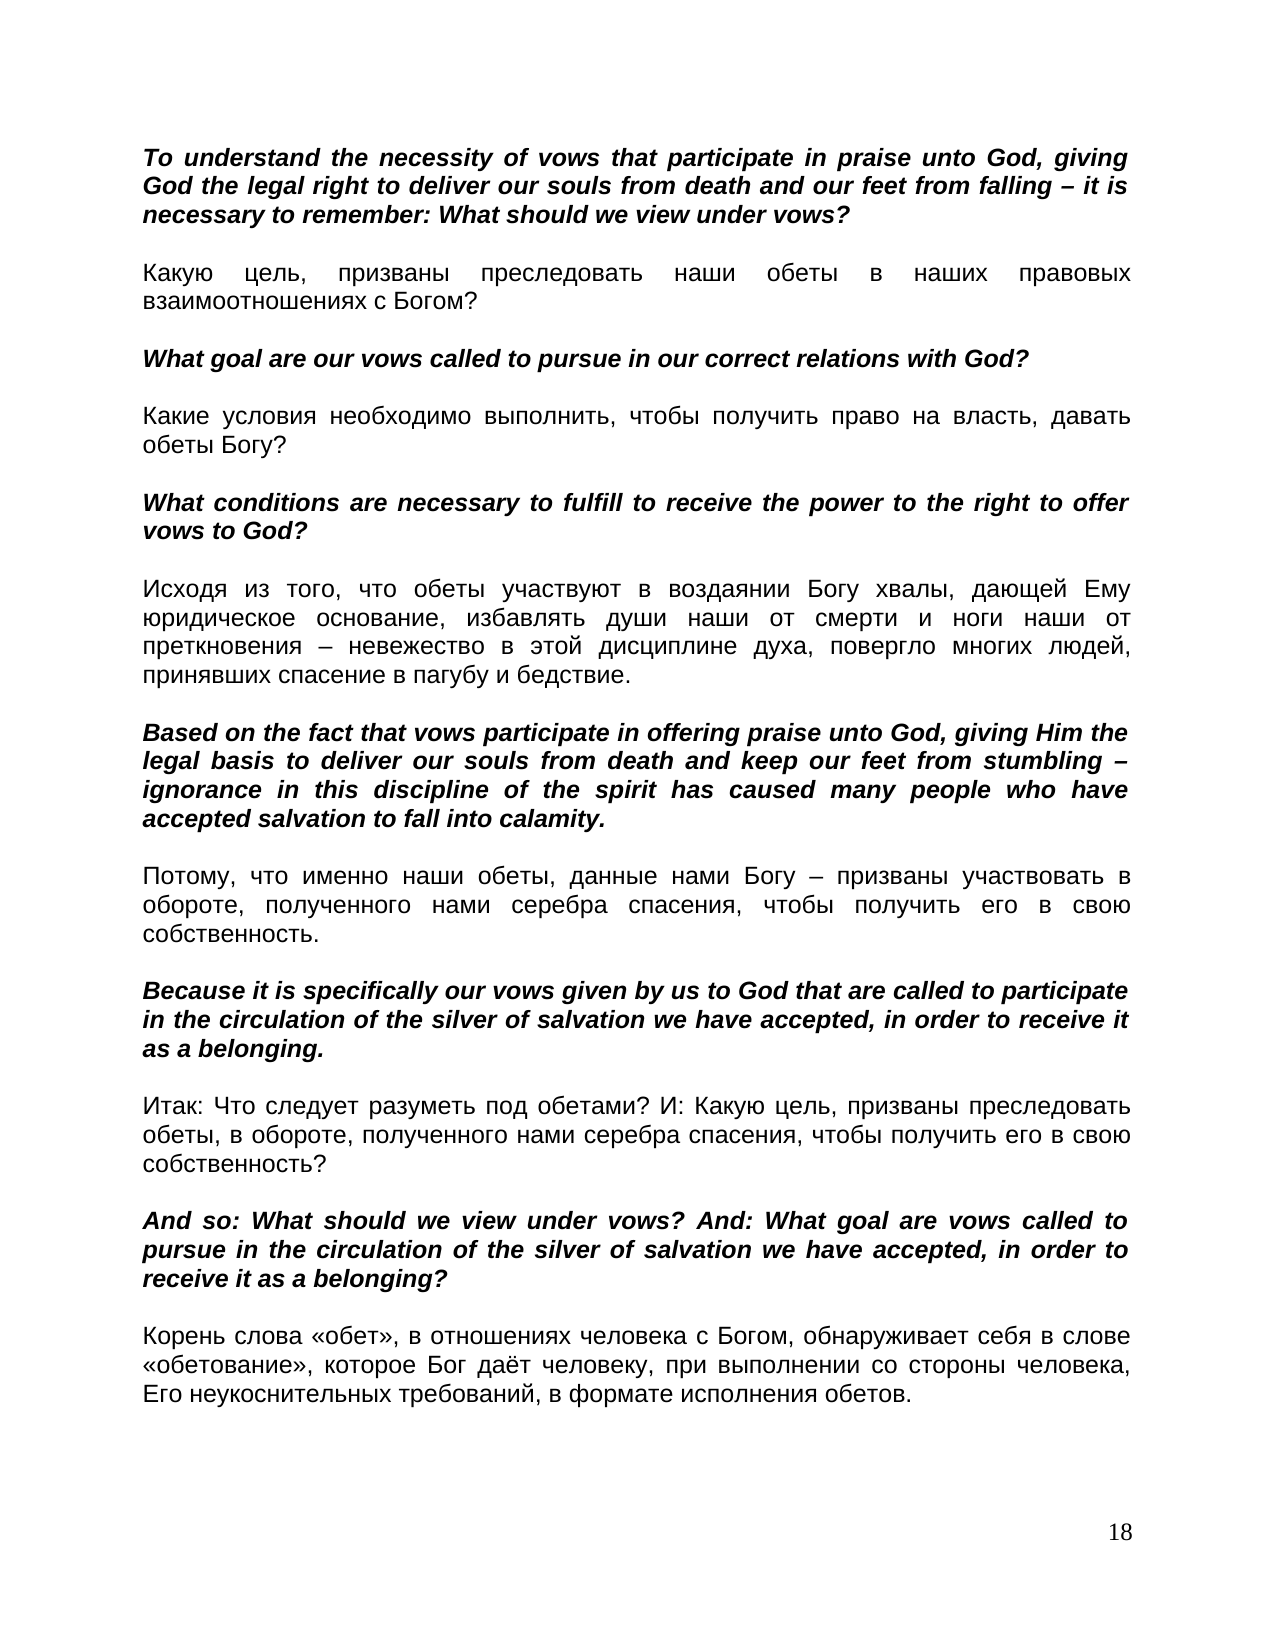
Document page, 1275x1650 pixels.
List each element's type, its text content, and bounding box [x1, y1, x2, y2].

text Потому, что именно наши обеты, данные нами Богу – призваны участвовать в обороте, полученного нами серебра спасения, чтобы получить его в свою собственность. [142, 861, 1132, 947]
text What conditions are necessary to fulfill to receive the power to the right to offer vows to God? [142, 487, 1132, 545]
text Исходя из того, что обеты участвуют в воздаянии Богу хвалы, дающей Ему юридическое основание, избавлять души наши от смерти и ноги наши от преткновения – невежество в этой дисциплине духа, повергло многих людей, принявших спасение в пагубу и бедствие. [142, 574, 1132, 689]
text What goal are our vows called to pursue in our correct relations with God? [142, 344, 1132, 372]
text Итак: Что следует разуметь под обетами? И: Какую цель, призваны преследовать обеты, в обороте, полученного нами серебра спасения, чтобы получить его в свою собственность? [142, 1091, 1132, 1177]
text Because it is specifically our vows given by us to God that are called to participate in the circulation of the silver of salvation we have accepted, in order to receive it as a belonging. [142, 976, 1132, 1062]
text Какие условия необходимо выполнить, чтобы получить право на власть, давать обеты Богу? [142, 401, 1132, 459]
text Корень слова «обет», в отношениях человека с Богом, обнаруживает себя в слове «обетование», которое Бог даёт человеку, при выполнении со стороны человека, Его неукоснительных требований, в формате исполнения обетов. [142, 1321, 1132, 1407]
text Какую цель, призваны преследовать наши обеты в наших правовых взаимоотношениях с Богом? [142, 257, 1132, 315]
text And so: What should we view under vows? And: What goal are vows called to pursue in the circulation of the silver of salvation we have accepted, in order to receive it as a belonging? [142, 1206, 1132, 1292]
text Based on the fact that vows participate in offering praise unto God, giving Him the legal basis to deliver our souls from death and keep our feet from stumbling – ignorance in this discipline of the spirit has caused many people who have accepted salvation to fall into calamity. [142, 717, 1132, 832]
text To understand the necessity of vows that participate in praise unto God, giving God the legal right to deliver our souls from death and our feet from falling – it is necessary to remember: What should we view under vows? [142, 142, 1132, 229]
